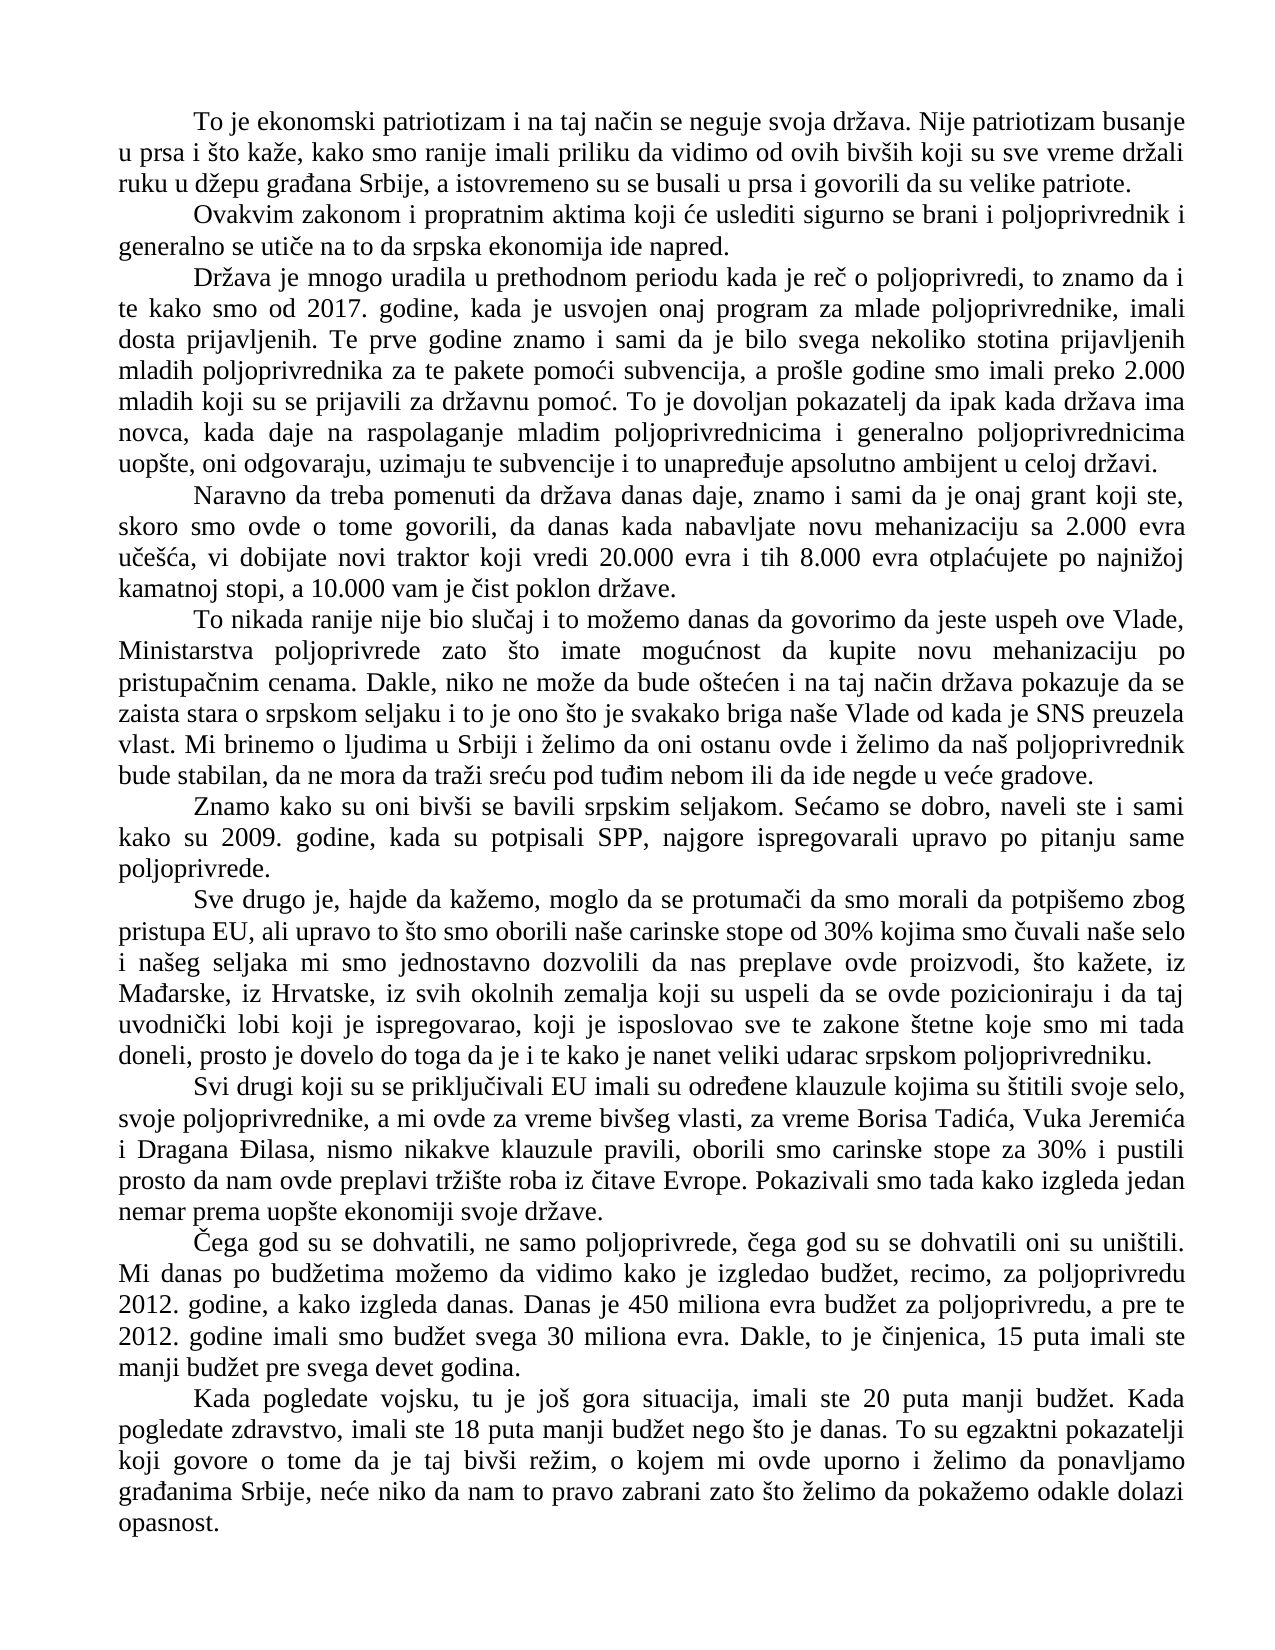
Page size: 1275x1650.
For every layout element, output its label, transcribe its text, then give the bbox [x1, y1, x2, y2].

text Svi drugi koji su se priključivali EU imali su određene klauzule kojima su štitili svoje selo, svoje poljoprivrednike, a mi ovde za vreme bivšeg vlasti, za vreme Borisa Tadića, Vuka Jeremića i Dragana Đilasa, nismo nikakve klauzule pravili, oborili smo carinske stope za 30% i pustili prosto da nam ovde preplavi tržište roba iz čitave Evrope. Pokazivali smo tada kako izgleda jedan nemar prema uopšte ekonomiji svoje države. [118, 1071, 1186, 1226]
text Čega god su se dohvatili, ne samo poljoprivrede, čega god su se dohvatili oni su uništili. Mi danas po budžetima možemo da vidimo kako je izgledao budžet, recimo, za poljoprivredu 2012. godine, a kako izgleda danas. Danas je 450 miliona evra budžet za poljoprivredu, a pre te 2012. godine imali smo budžet svega 30 miliona evra. Dakle, to je činjenica, 15 puta imali ste manji budžet pre svega devet godina. [118, 1226, 1186, 1382]
text To nikada ranije nije bio slučaj i to možemo danas da govorimo da jeste uspeh ove Vlade, Ministarstva poljoprivrede zato što imate mogućnost da kupite novu mehanizaciju po pristupačnim cenama. Dakle, niko ne može da bude oštećen i na taj način država pokazuje da se zaista stara o srpskom seljaku i to je ono što je svakako briga naše Vlade od kada je SNS preuzela vlast. Mi brinemo o ljudima u Srbiji i želimo da oni ostanu ovde i želimo da naš poljoprivrednik bude stabilan, da ne mora da traži sreću pod tuđim nebom ili da ide negde u veće gradove. [118, 603, 1186, 790]
text Znamo kako su oni bivši se bavili srpskim seljakom. Sećamo se dobro, naveli ste i sami kako su 2009. godine, kada su potpisali SPP, najgore ispregovarali upravo po pitanju same poljoprivrede. [118, 790, 1186, 884]
text Kada pogledate vojsku, tu je još gora situacija, imali ste 20 puta manji budžet. Kada pogledate zdravstvo, imali ste 18 puta manji budžet nego što je danas. To su egzaktni pokazatelji koji govore o tome da je taj bivši režim, o kojem mi ovde uporno i želimo da ponavljamo građanima Srbije, neće niko da nam to pravo zabrani zato što želimo da pokažemo odakle dolazi opasnost. [118, 1382, 1186, 1538]
text Naravno da treba pomenuti da država danas daje, znamo i sami da je onaj grant koji ste, skoro smo ovde o tome govorili, da danas kada nabavljate novu mehanizaciju sa 2.000 evra učešća, vi dobijate novi traktor koji vredi 20.000 evra i tih 8.000 evra otplaćujete po najnižoj kamatnoj stopi, a 10.000 vam je čist poklon države. [118, 479, 1186, 603]
text Država je mnogo uradila u prethodnom periodu kada je reč o poljoprivredi, to znamo da i te kako smo od 2017. godine, kada je usvojen onaj program za mlade poljoprivrednike, imali dosta prijavljenih. Te prve godine znamo i sami da je bilo svega nekoliko stotina prijavljenih mladih poljoprivrednika za te pakete pomoći subvencija, a prošle godine smo imali preko 2.000 mladih koji su se prijavili za državnu pomoć. To je dovoljan pokazatelj da ipak kada država ima novca, kada daje na raspolaganje mladim poljoprivrednicima i generalno poljoprivrednicima uopšte, oni odgovaraju, uzimaju te subvencije i to unapređuje apsolutno ambijent u celoj državi. [118, 261, 1186, 479]
text Sve drugo je, hajde da kažemo, moglo da se protumači da smo morali da potpišemo zbog pristupa EU, ali upravo to što smo oborili naše carinske stope od 30% kojima smo čuvali naše selo i našeg seljaka mi smo jednostavno dozvolili da nas preplave ovde proizvodi, što kažete, iz Mađarske, iz Hrvatske, iz svih okolnih zemalja koji su uspeli da se ovde pozicioniraju i da taj uvodnički lobi koji je ispregovarao, koji je isposlovao sve te zakone štetne koje smo mi tada doneli, prosto je dovelo do toga da je i te kako je nanet veliki udarac srpskom poljoprivredniku. [118, 884, 1186, 1071]
text To je ekonomski patriotizam i na taj način se neguje svoja država. Nije patriotizam busanje u prsa i što kaže, kako smo ranije imali priliku da vidimo od ovih bivših koji su sve vreme držali ruku u džepu građana Srbije, a istovremeno su se busali u prsa i govorili da su velike patriote. [118, 105, 1186, 198]
text Ovakvim zakonom i propratnim aktima koji će uslediti sigurno se brani i poljoprivrednik i generalno se utiče na to da srpska ekonomija ide napred. [118, 198, 1186, 261]
